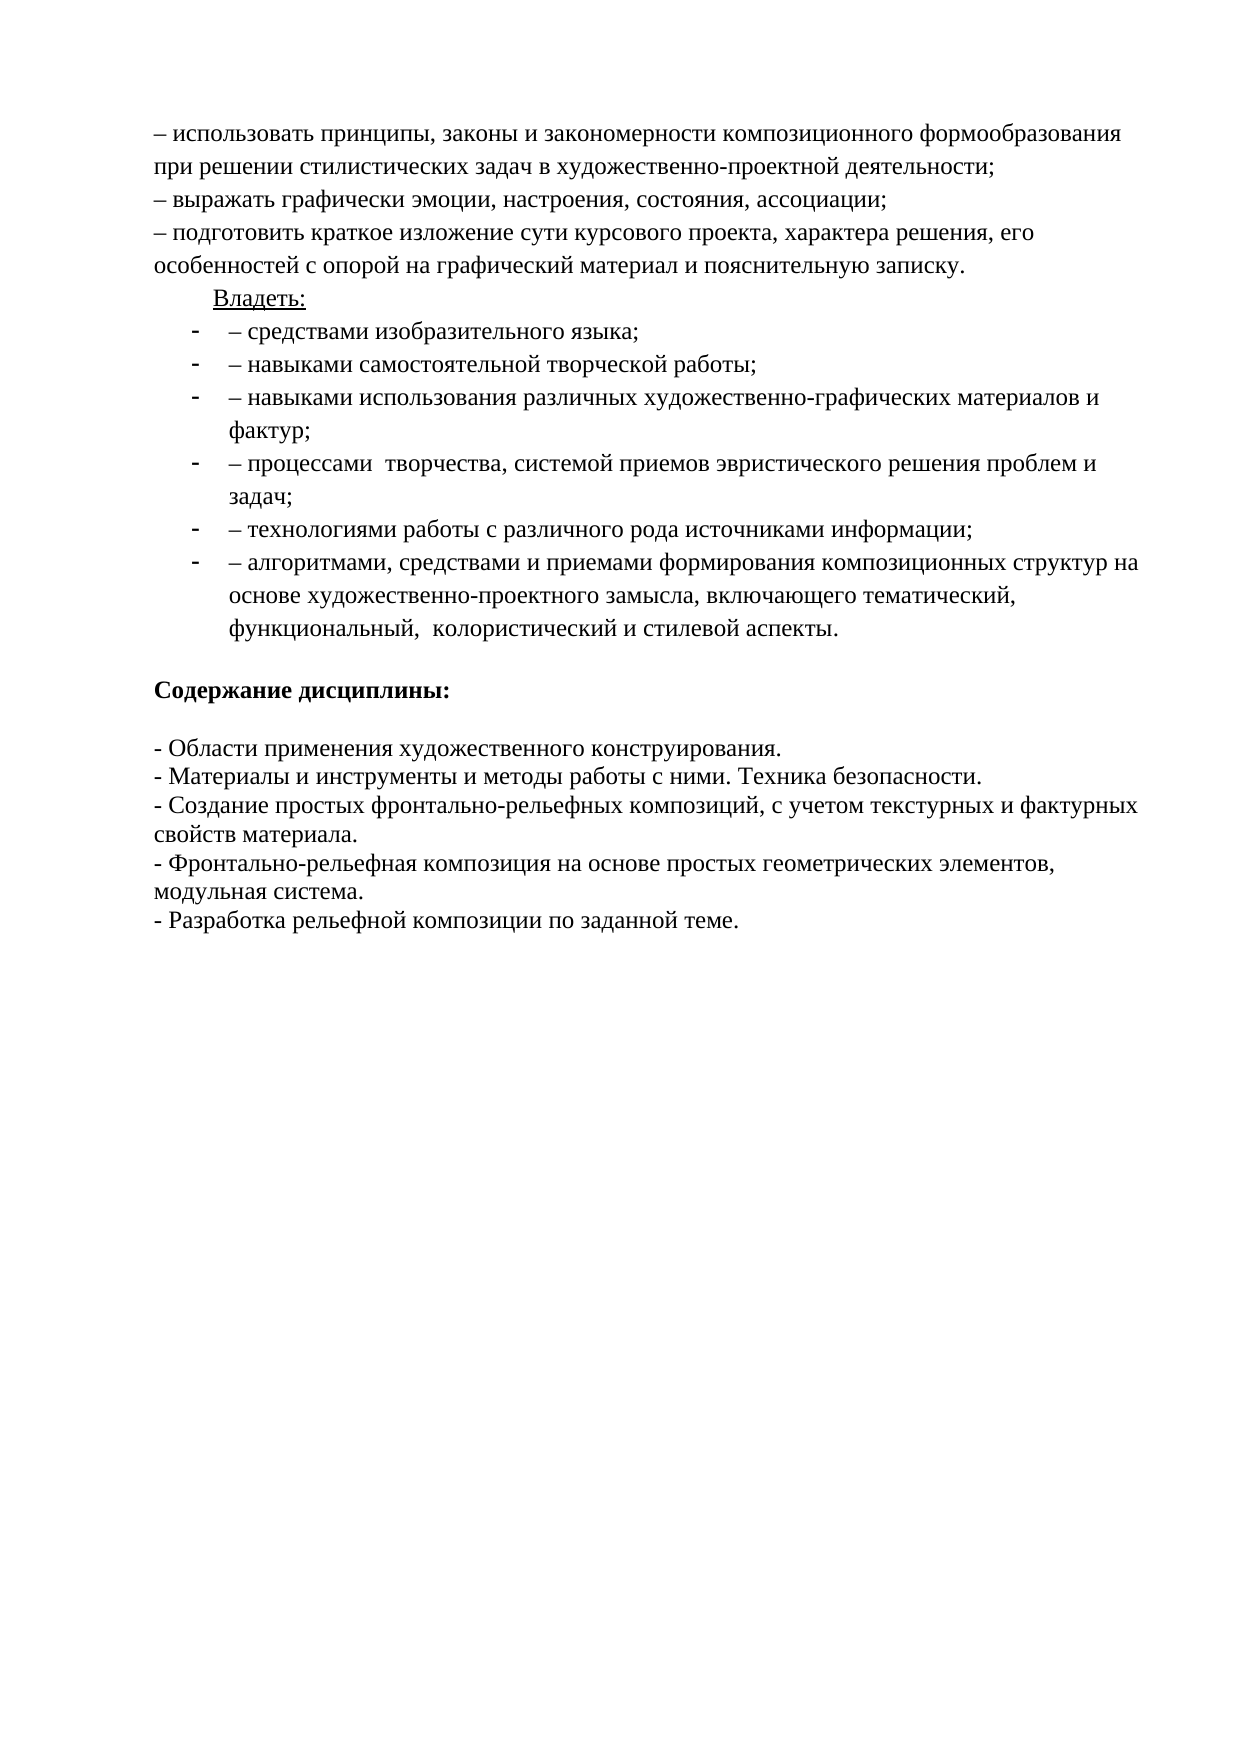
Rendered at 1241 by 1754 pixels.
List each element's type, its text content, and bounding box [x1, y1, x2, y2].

text – использовать принципы, законы и закономерности композиционного формообразования при решении стилистических задач в художественно-проектной деятельности; [153, 118, 1152, 180]
text – подготовить краткое изложение сути курсового проекта, характера решения, его особенностей с опорой на графический материал и пояснительную записку. [153, 217, 1152, 279]
list – навыками использования различных художественно-графических материалов и фактур; [191, 382, 1152, 444]
list Владеть: [213, 283, 1152, 312]
text - Создание простых фронтально-рельефных композиций, с учетом текстурных и фактурных свойств материала. [153, 790, 1152, 848]
list – процессами творчества, системой приемов эвристического решения проблем и задач; [191, 448, 1152, 510]
text - Материалы и инструменты и методы работы с ними. Техника безопасности. [153, 761, 1152, 790]
text – выражать графически эмоции, настроения, состояния, ассоциации; [153, 184, 1152, 213]
list – технологиями работы с различного рода источниками информации; [191, 514, 1152, 543]
text - Области применения художественного конструирования. [153, 733, 1152, 761]
text - Разработка рельефной композиции по заданной теме. [153, 905, 1152, 934]
text Содержание дисциплины: [153, 675, 1152, 704]
list – алгоритмами, средствами и приемами формирования композиционных структур на основе художественно-проектного замысла, включающего тематический, функциональный, колористический и стилевой аспекты. [191, 547, 1152, 642]
text - Фронтально-рельефная композиция на основе простых геометрических элементов, модульная система. [153, 848, 1152, 905]
list – навыками самостоятельной творческой работы; [191, 349, 1152, 378]
list – средствами изобразительного языка; [191, 316, 1152, 345]
